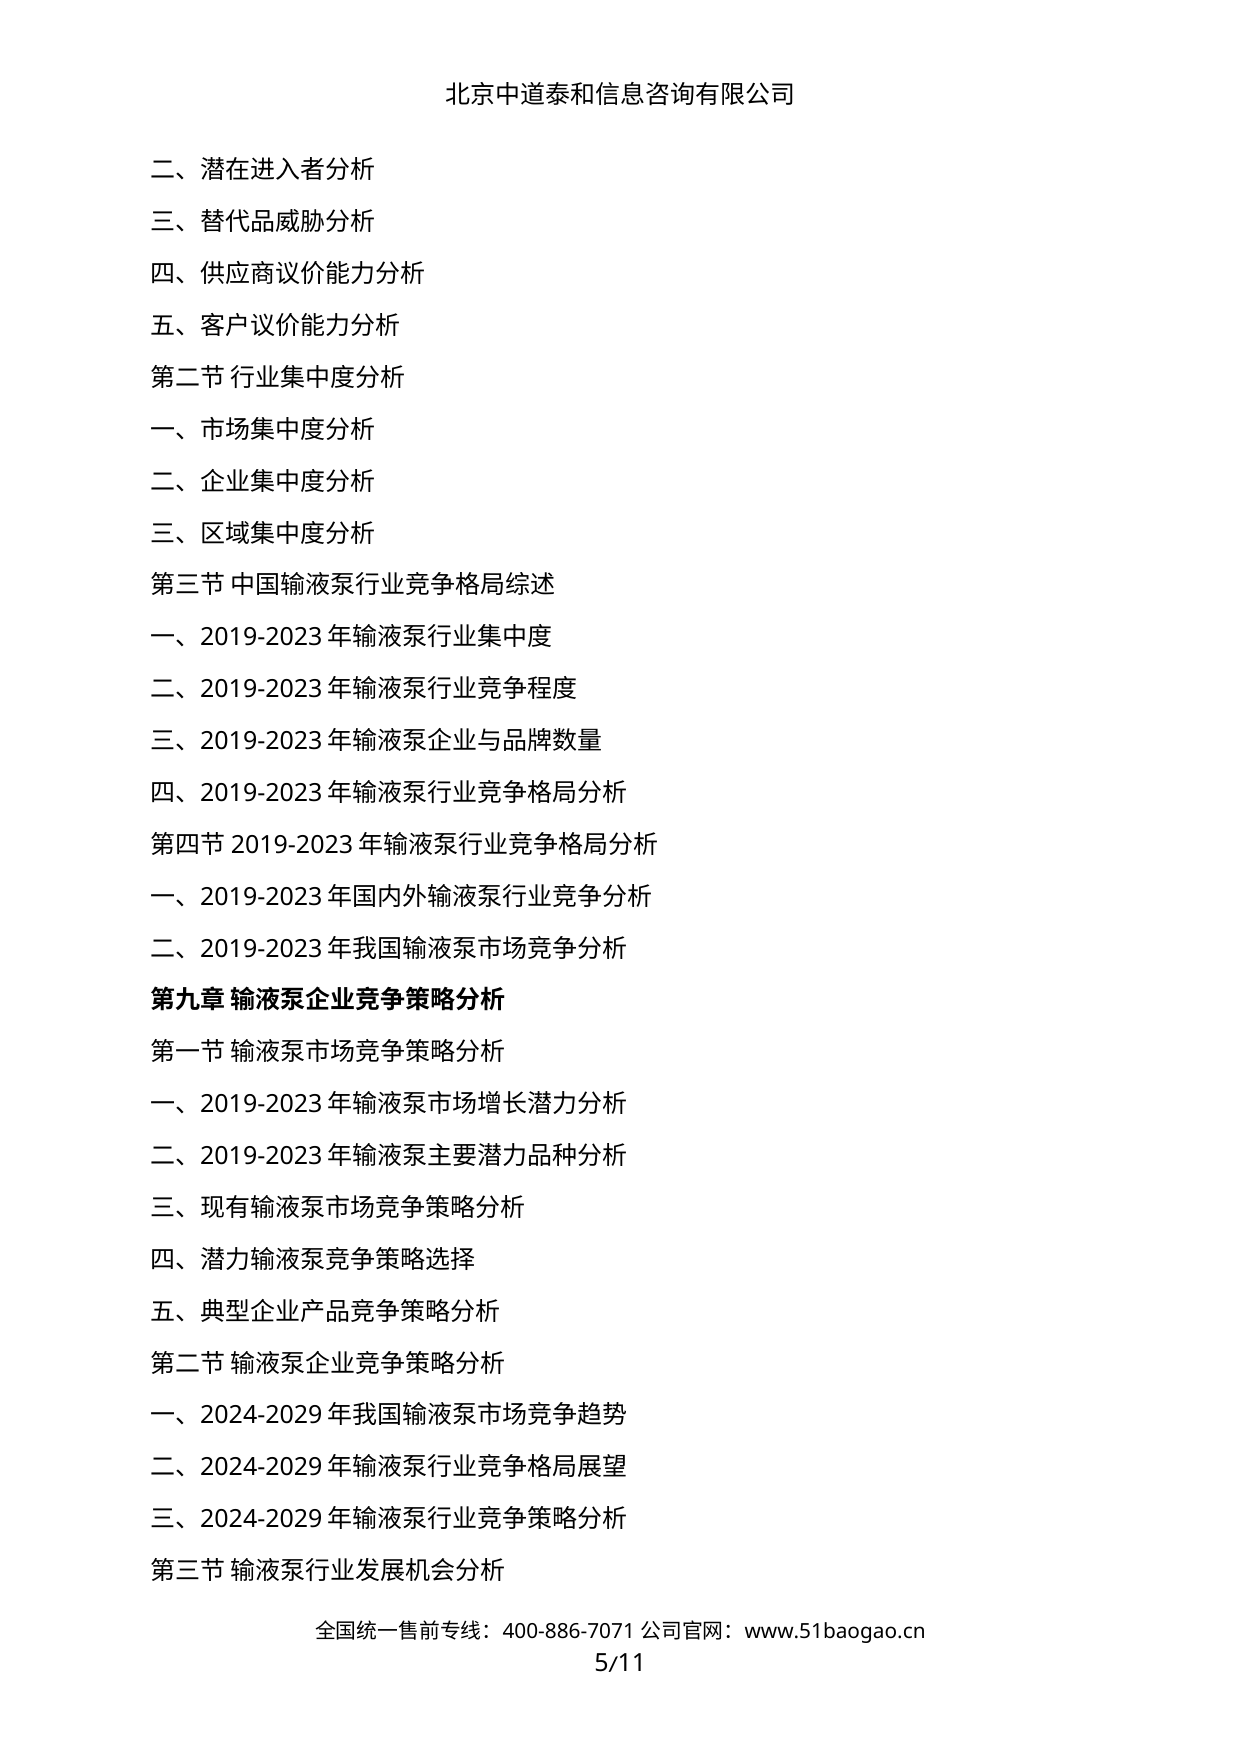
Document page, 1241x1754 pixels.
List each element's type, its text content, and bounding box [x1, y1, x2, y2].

text 五、客户议价能力分析 [150, 306, 1090, 342]
text 一、2024-2029年我国输液泵市场竞争趋势 [150, 1395, 1090, 1431]
text 第三节 输液泵行业发展机会分析 [150, 1551, 1090, 1587]
text 四、供应商议价能力分析 [150, 254, 1090, 290]
text 三、2019-2023年输液泵企业与品牌数量 [150, 721, 1090, 757]
text 一、市场集中度分析 [150, 409, 1090, 446]
text 二、企业集中度分析 [150, 461, 1090, 497]
text 五、典型企业产品竞争策略分析 [150, 1291, 1090, 1327]
text 第二节 行业集中度分析 [150, 357, 1090, 394]
text 第一节 输液泵市场竞争策略分析 [150, 1032, 1090, 1068]
text 二、2024-2029年输液泵行业竞争格局展望 [150, 1447, 1090, 1483]
text 一、2019-2023年输液泵市场增长潜力分析 [150, 1084, 1090, 1120]
text 第九章 输液泵企业竞争策略分析 [150, 980, 1090, 1016]
text 二、2019-2023年我国输液泵市场竞争分析 [150, 928, 1090, 964]
text 三、2024-2029年输液泵行业竞争策略分析 [150, 1499, 1090, 1535]
text 第三节 中国输液泵行业竞争格局综述 [150, 565, 1090, 601]
text 三、现有输液泵市场竞争策略分析 [150, 1187, 1090, 1224]
text 第二节 输液泵企业竞争策略分析 [150, 1343, 1090, 1379]
text 二、潜在进入者分析 [150, 150, 1090, 186]
text 三、区域集中度分析 [150, 513, 1090, 549]
text 一、2019-2023年输液泵行业集中度 [150, 617, 1090, 653]
text 第四节 2019-2023年输液泵行业竞争格局分析 [150, 824, 1090, 861]
text 二、2019-2023年输液泵主要潜力品种分析 [150, 1136, 1090, 1172]
text 三、替代品威胁分析 [150, 202, 1090, 238]
text 二、2019-2023年输液泵行业竞争程度 [150, 669, 1090, 705]
text 四、潜力输液泵竞争策略选择 [150, 1239, 1090, 1276]
text 四、2019-2023年输液泵行业竞争格局分析 [150, 772, 1090, 809]
text 一、2019-2023年国内外输液泵行业竞争分析 [150, 876, 1090, 912]
